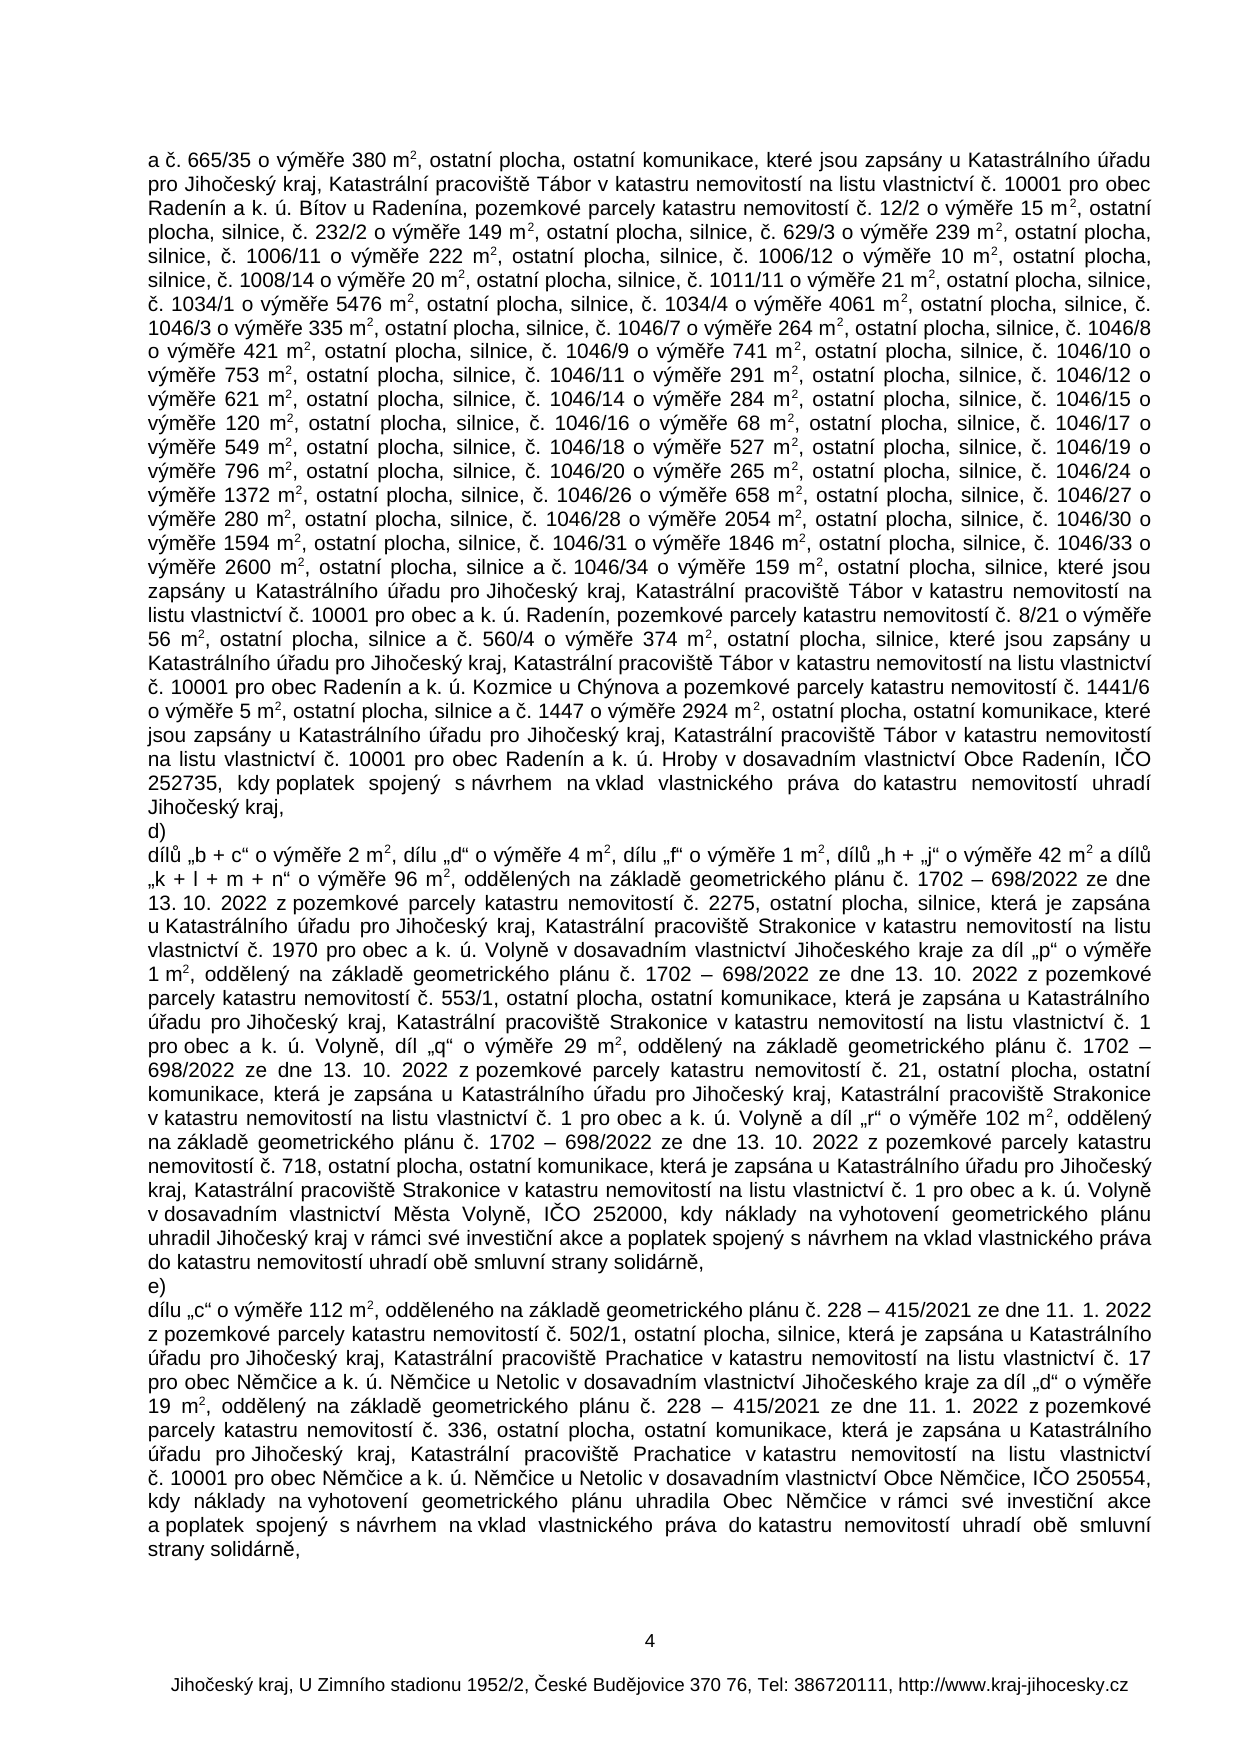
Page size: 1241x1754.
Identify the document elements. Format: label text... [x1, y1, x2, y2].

text d) [148, 818, 1152, 842]
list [148, 148, 1152, 818]
text e) [148, 1274, 1152, 1298]
list dílu „c“ o výměře 112 m2, odděleného na základě geometrického plánu č. 228 – 415/2021 ze dne 11. 1. 2022 z pozemkové parcely katastru nemovitostí č. 502/1, ostatní plocha, silnice, která je zapsána u Katastrálního úřadu pro Jihočeský kraj, Katastrální pracoviště Prachatice v katastru nemovitostí na listu vlastnictví č. 17 pro obec Němčice a k. ú. Němčice u Netolic v dosavadním vlastnictví Jihočeského kraje za díl „d“ o výměře 19 m2, oddělený na základě geometrického plánu č. 228 – 415/2021 ze dne 11. 1. 2022 z pozemkové parcely katastru nemovitostí č. 336, ostatní plocha, ostatní komunikace, která je zapsána u Katastrálního úřadu pro Jihočeský kraj, Katastrální pracoviště Prachatice v katastru nemovitostí na listu vlastnictví č. 10001 pro obec Němčice a k. ú. Němčice u Netolic v dosavadním vlastnictví Obce Němčice, IČO 250554, kdy náklady na vyhotovení geometrického plánu uhradila Obec Němčice v rámci své investiční akce a poplatek spojený s návrhem na vklad vlastnického práva do katastru nemovitostí uhradí obě smluvní strany solidárně, [148, 1298, 1152, 1561]
list dílů „b + c“ o výměře 2 m2, dílu „d“ o výměře 4 m2, dílu „f“ o výměře 1 m2, dílů „h + „j“ o výměře 42 m2 a dílů „k + l + m + n“ o výměře 96 m2, oddělených na základě geometrického plánu č. 1702 – 698/2022 ze dne 13. 10. 2022 z pozemkové parcely katastru nemovitostí č. 2275, ostatní plocha, silnice, která je zapsána u Katastrálního úřadu pro Jihočeský kraj, Katastrální pracoviště Strakonice v katastru nemovitostí na listu vlastnictví č. 1970 pro obec a k. ú. Volyně v dosavadním vlastnictví Jihočeského kraje za díl „p“ o výměře 1 m2, oddělený na základě geometrického plánu č. 1702 – 698/2022 ze dne 13. 10. 2022 z pozemkové parcely katastru nemovitostí č. 553/1, ostatní plocha, ostatní komunikace, která je zapsána u Katastrálního úřadu pro Jihočeský kraj, Katastrální pracoviště Strakonice v katastru nemovitostí na listu vlastnictví č. 1 pro obec a k. ú. Volyně, díl „q“ o výměře 29 m2, oddělený na základě geometrického plánu č. 1702 – 698/2022 ze dne 13. 10. 2022 z pozemkové parcely katastru nemovitostí č. 21, ostatní plocha, ostatní komunikace, která je zapsána u Katastrálního úřadu pro Jihočeský kraj, Katastrální pracoviště Strakonice v katastru nemovitostí na listu vlastnictví č. 1 pro obec a k. ú. Volyně a díl „r“ o výměře 102 m2, oddělený na základě geometrického plánu č. 1702 – 698/2022 ze dne 13. 10. 2022 z pozemkové parcely katastru nemovitostí č. 718, ostatní plocha, ostatní komunikace, která je zapsána u Katastrálního úřadu pro Jihočeský kraj, Katastrální pracoviště Strakonice v katastru nemovitostí na listu vlastnictví č. 1 pro obec a k. ú. Volyně v dosavadním vlastnictví Města Volyně, IČO 252000, kdy náklady na vyhotovení geometrického plánu uhradil Jihočeský kraj v rámci své investiční akce a poplatek spojený s návrhem na vklad vlastnického práva do katastru nemovitostí uhradí obě smluvní strany solidárně, [148, 842, 1152, 1274]
